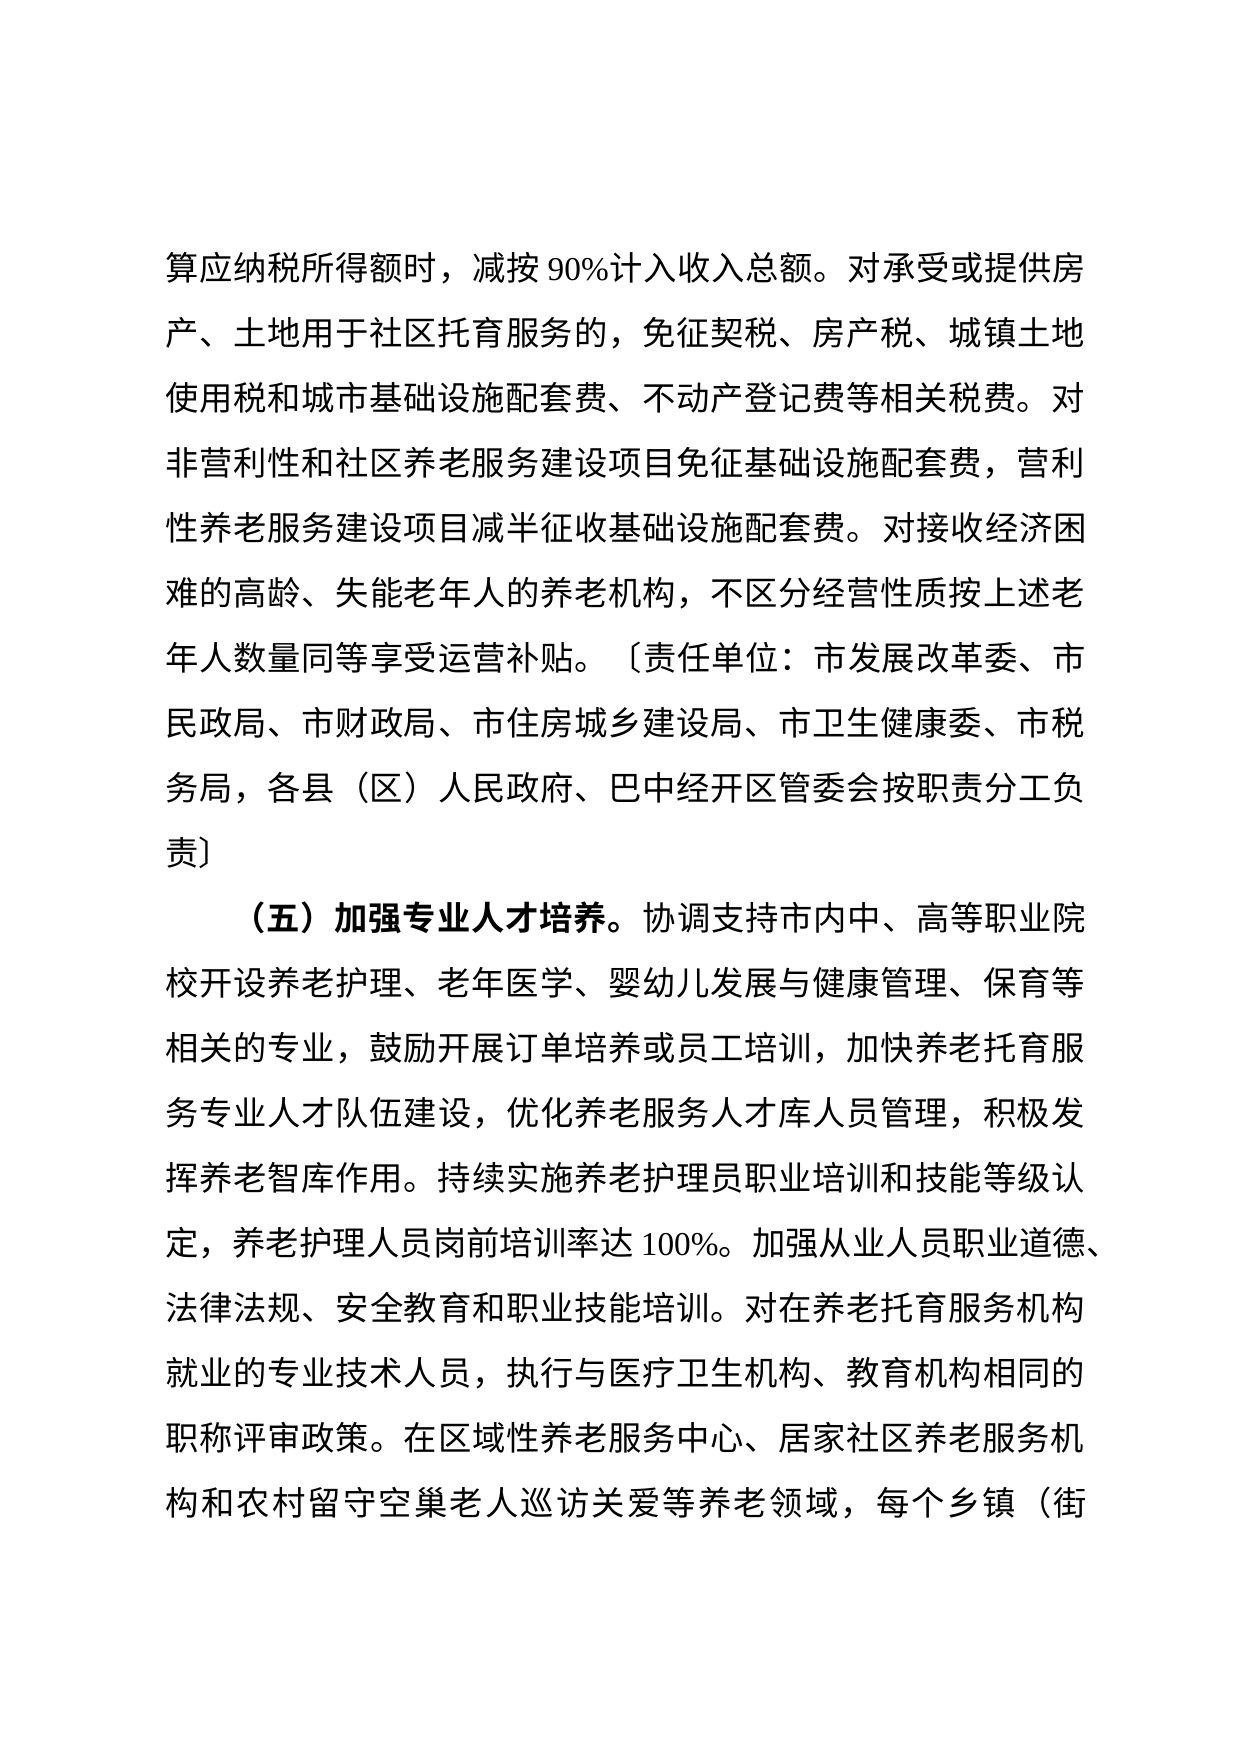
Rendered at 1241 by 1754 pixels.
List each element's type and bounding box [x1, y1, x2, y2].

text [165, 883, 1087, 1533]
text [165, 233, 1087, 883]
